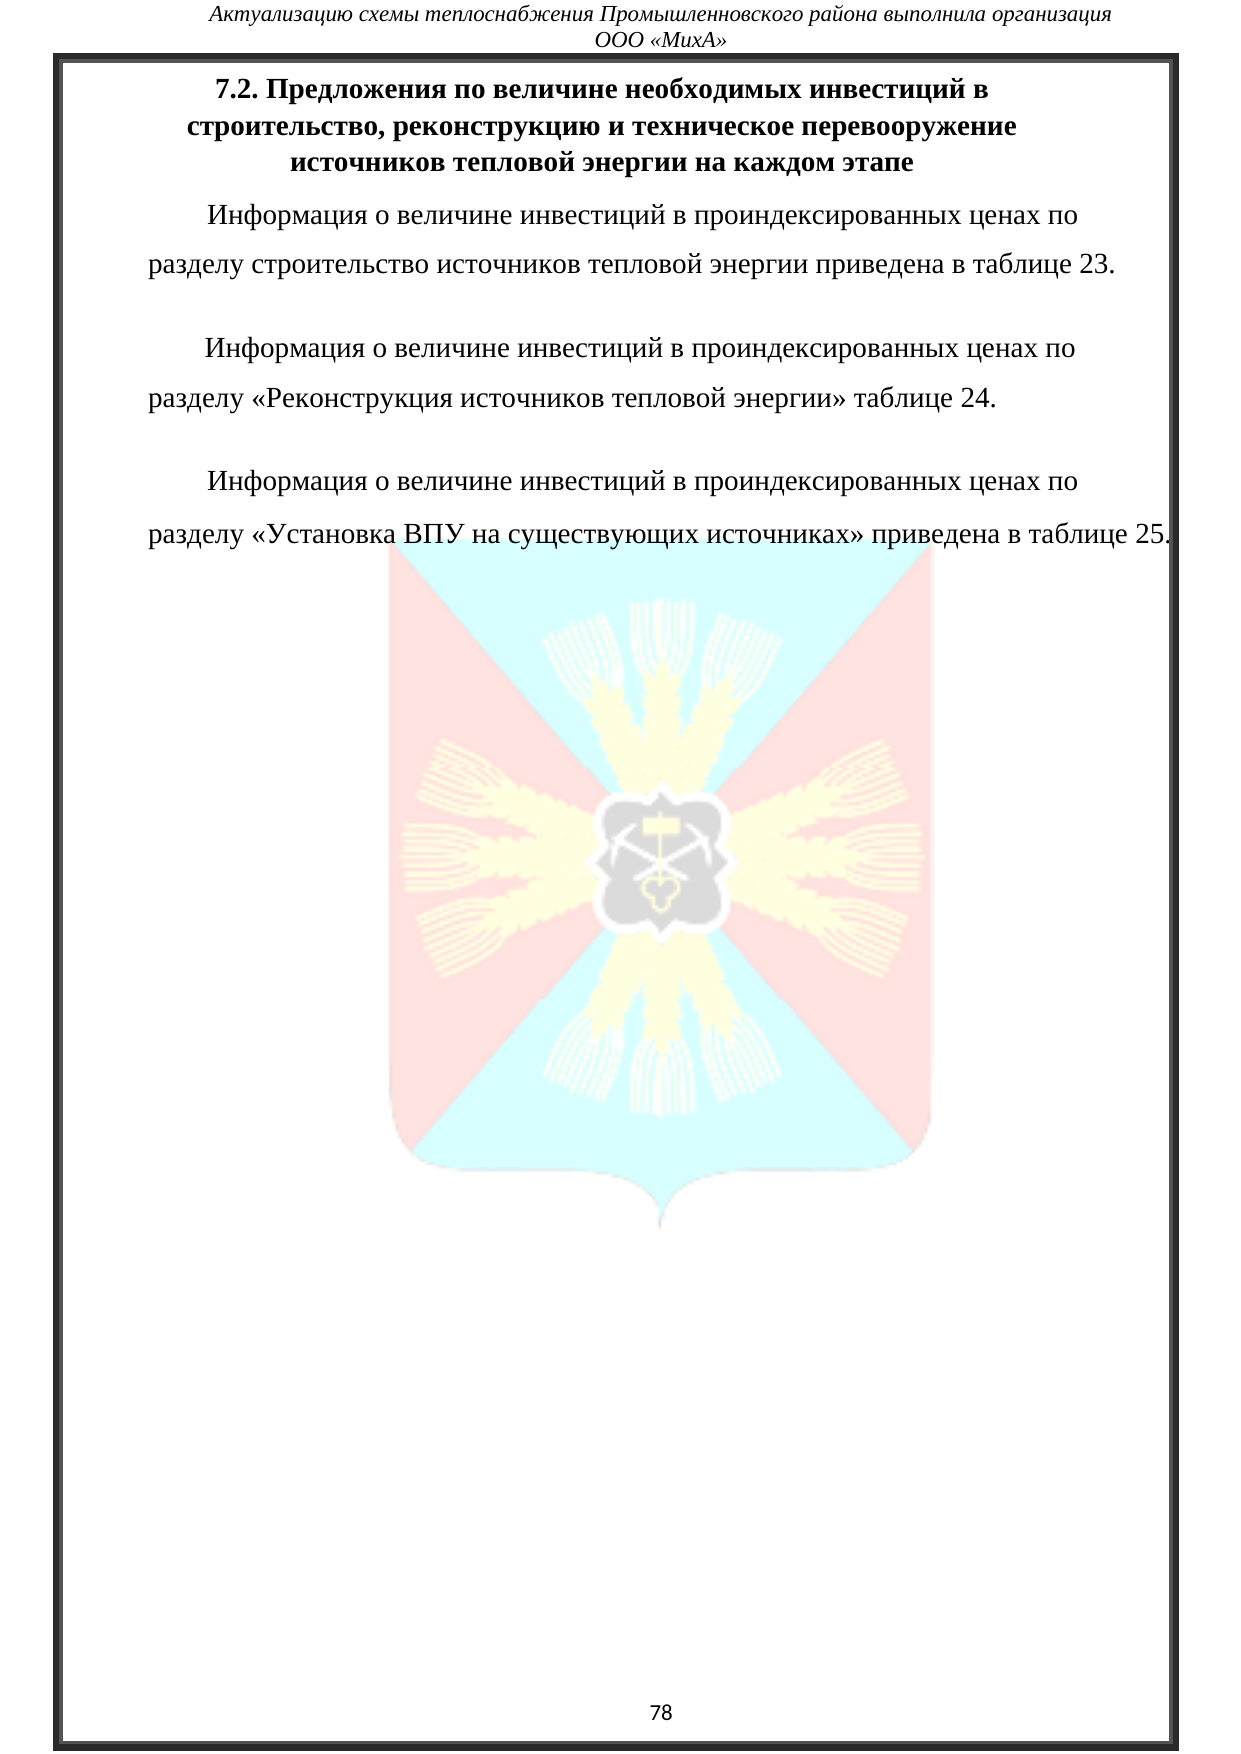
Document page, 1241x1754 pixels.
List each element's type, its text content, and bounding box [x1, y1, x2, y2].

text 7.2. Предложения по величине необходимых инвестиций в строительство, реконструкцию и техническое перевооружение источников тепловой энергии на каждом этапе [148, 72, 1056, 177]
text Информация о величине инвестиций в проиндексированных ценах по разделу «Реконструкция источников тепловой энергии» таблице 24. [148, 330, 1169, 413]
text Информация о величине инвестиций в проиндексированных ценах по разделу строительство источников тепловой энергии приведена в таблице 23. [148, 197, 1169, 280]
text Информация о величине инвестиций в проиндексированных ценах по разделу «Установка ВПУ на существующих источниках» приведена в таблице 25. [148, 463, 1169, 550]
